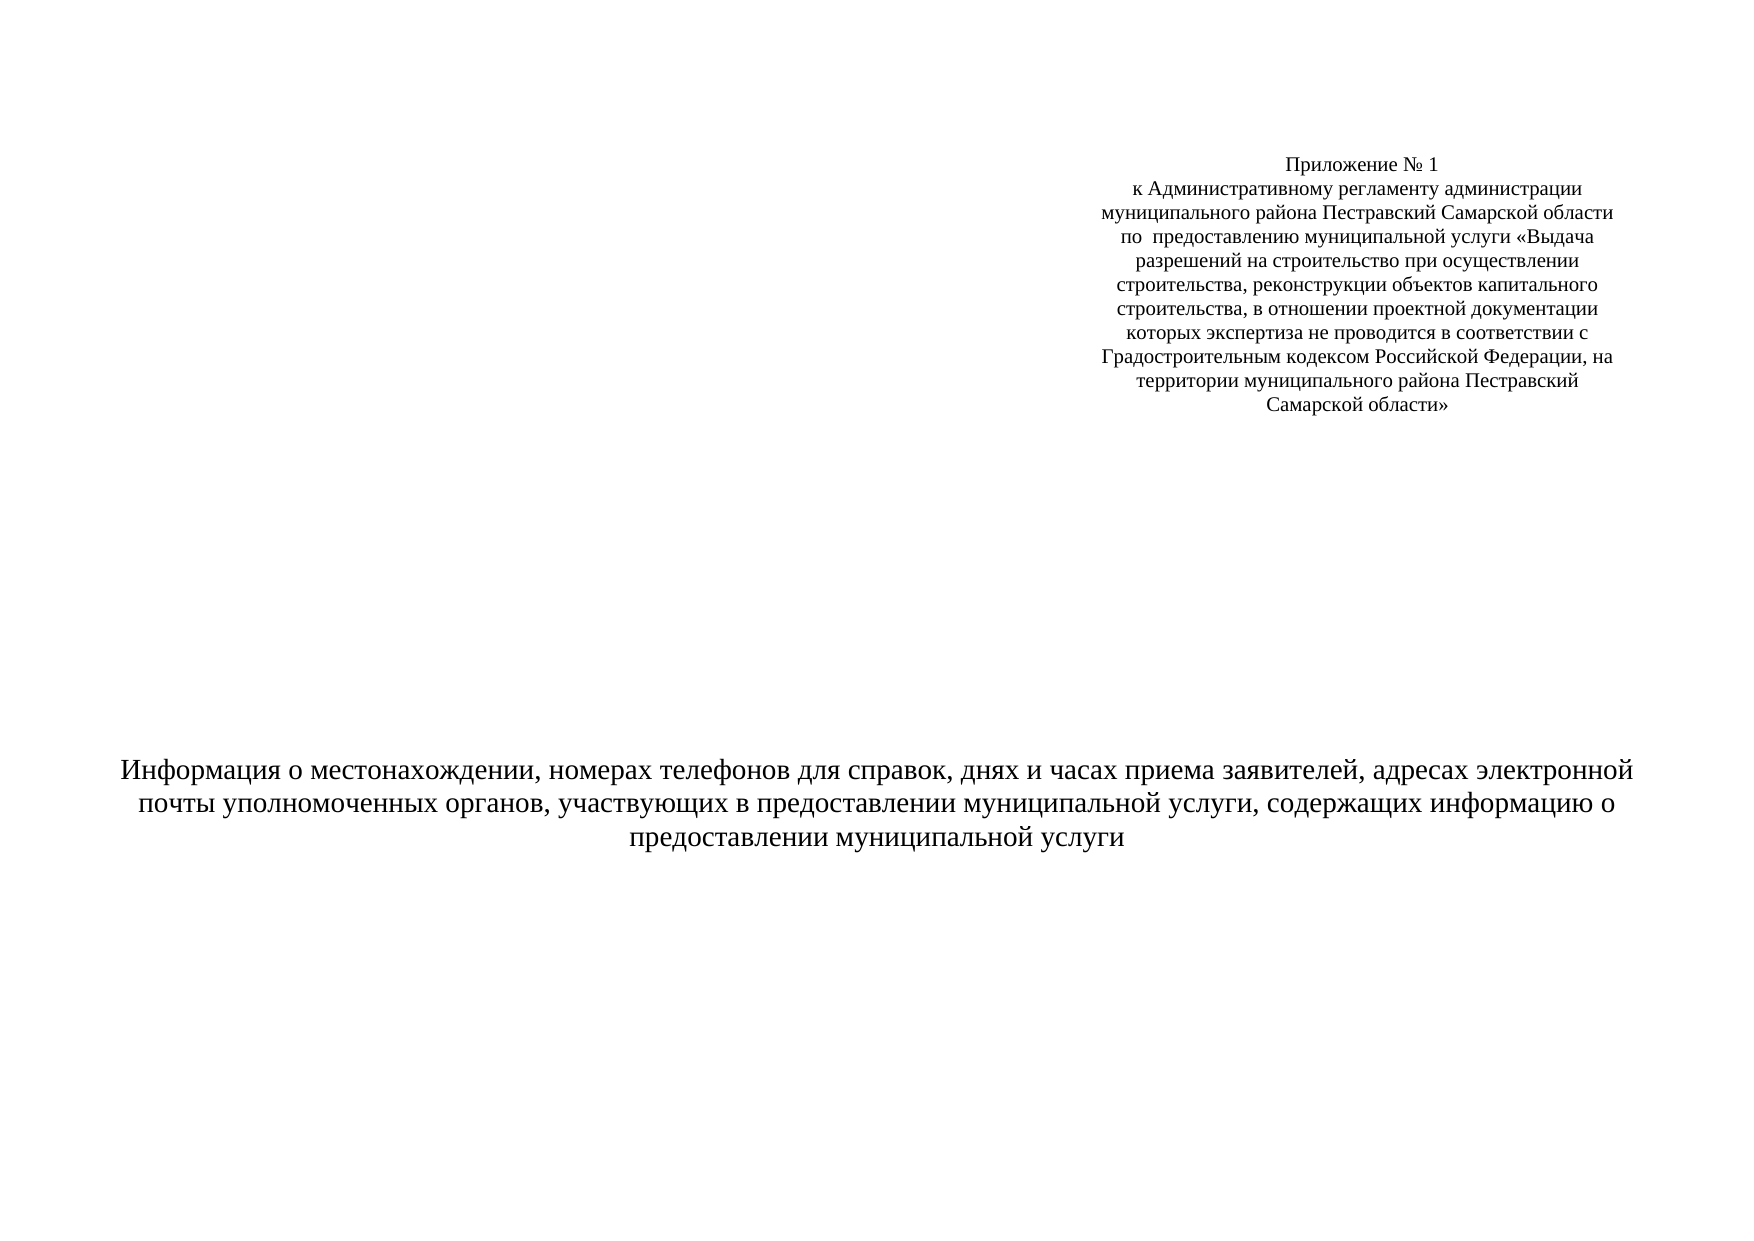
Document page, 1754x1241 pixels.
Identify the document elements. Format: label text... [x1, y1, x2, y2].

table_header Приложение № 1 к Административному регламенту администрации муниципального района Пестравский Самарской области по предоставлению муниципальной услуги «Выдача разрешений на строительство при осуществлении строительства, реконструкции объектов капитального строительства, в отношении проектной документации которых экспертиза не проводится в соответствии с Градостроительным кодексом Российской Федерации, на территории муниципального района Пестравский Самарской области» [1079, 118, 1636, 416]
text Информация о местонахождении, номерах телефонов для справок, днях и часах приема заявителей, адресах электронной почты уполномоченных органов, участвующих в предоставлении муниципальной услуги, содержащих информацию о предоставлении муниципальной услуги [118, 752, 1636, 853]
